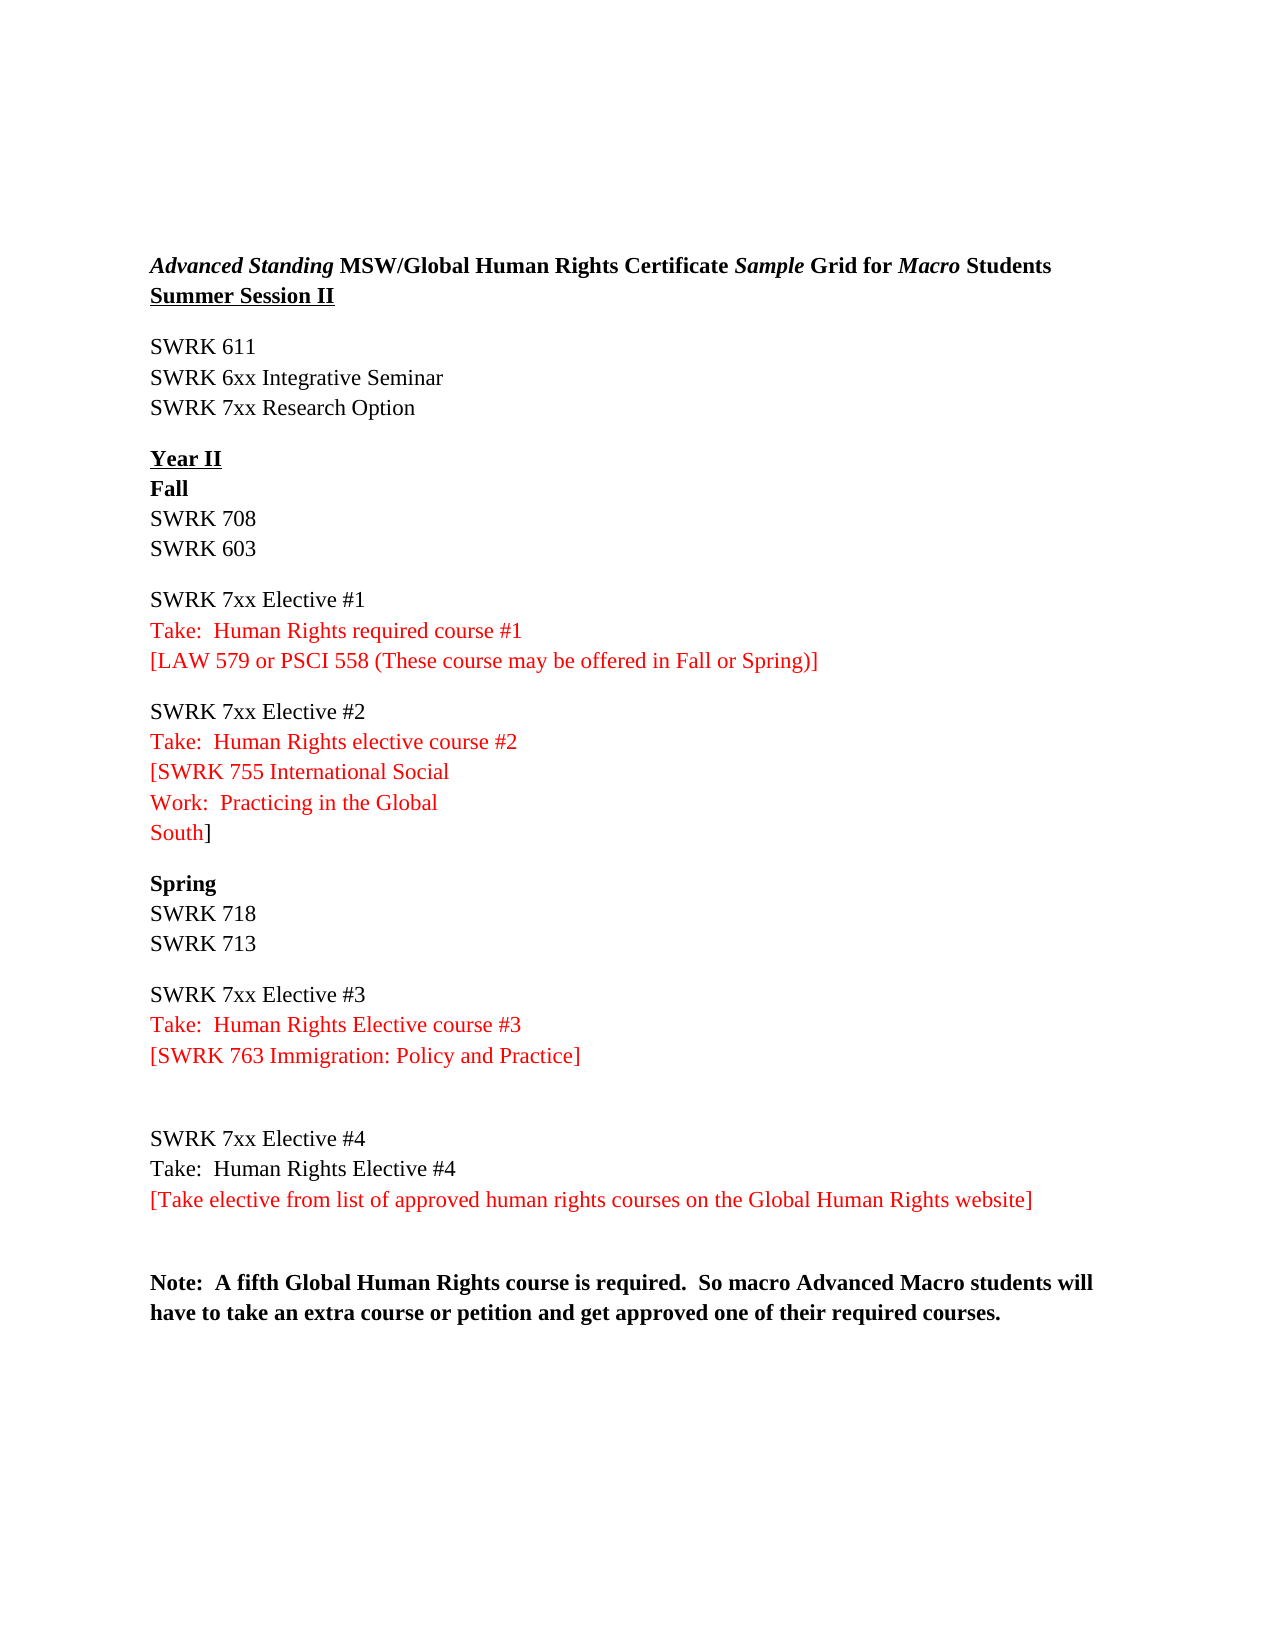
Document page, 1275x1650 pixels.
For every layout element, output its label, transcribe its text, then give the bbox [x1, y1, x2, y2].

text SWRK 7xx Elective #4 Take: Human Rights Elective #4 [Take elective from list of approved human rights courses on the Global Human Rights website] [150, 1125, 1125, 1244]
text SWRK 7xx Elective #2 Take: Human Rights elective course #2 [SWRK 755 International Social Work: Practicing in the Global South] [150, 698, 1125, 845]
text Advanced Standing MSW/Global Human Rights Certificate Sample Grid for Macro Students Summer Session II [150, 252, 1125, 309]
text Year II Fall SWRK 708 SWRK 603 [150, 445, 1125, 562]
text SWRK 611 SWRK 6xx Integrative Seminar SWRK 7xx Research Option [150, 333, 1125, 420]
text Note: A fifth Global Human Rights course is required. So macro Advanced Macro students will have to take an extra course or petition and get approved one of their required courses. [150, 1269, 1125, 1325]
text Spring SWRK 718 SWRK 713 [150, 870, 1125, 957]
text SWRK 7xx Elective #3 Take: Human Rights Elective course #3 [SWRK 763 Immigration: Policy and Practice] [150, 981, 1125, 1100]
text SWRK 7xx Elective #1 Take: Human Rights required course #1 [LAW 579 or PSCI 558 (These course may be offered in Fall or Spring)] [150, 586, 1125, 673]
